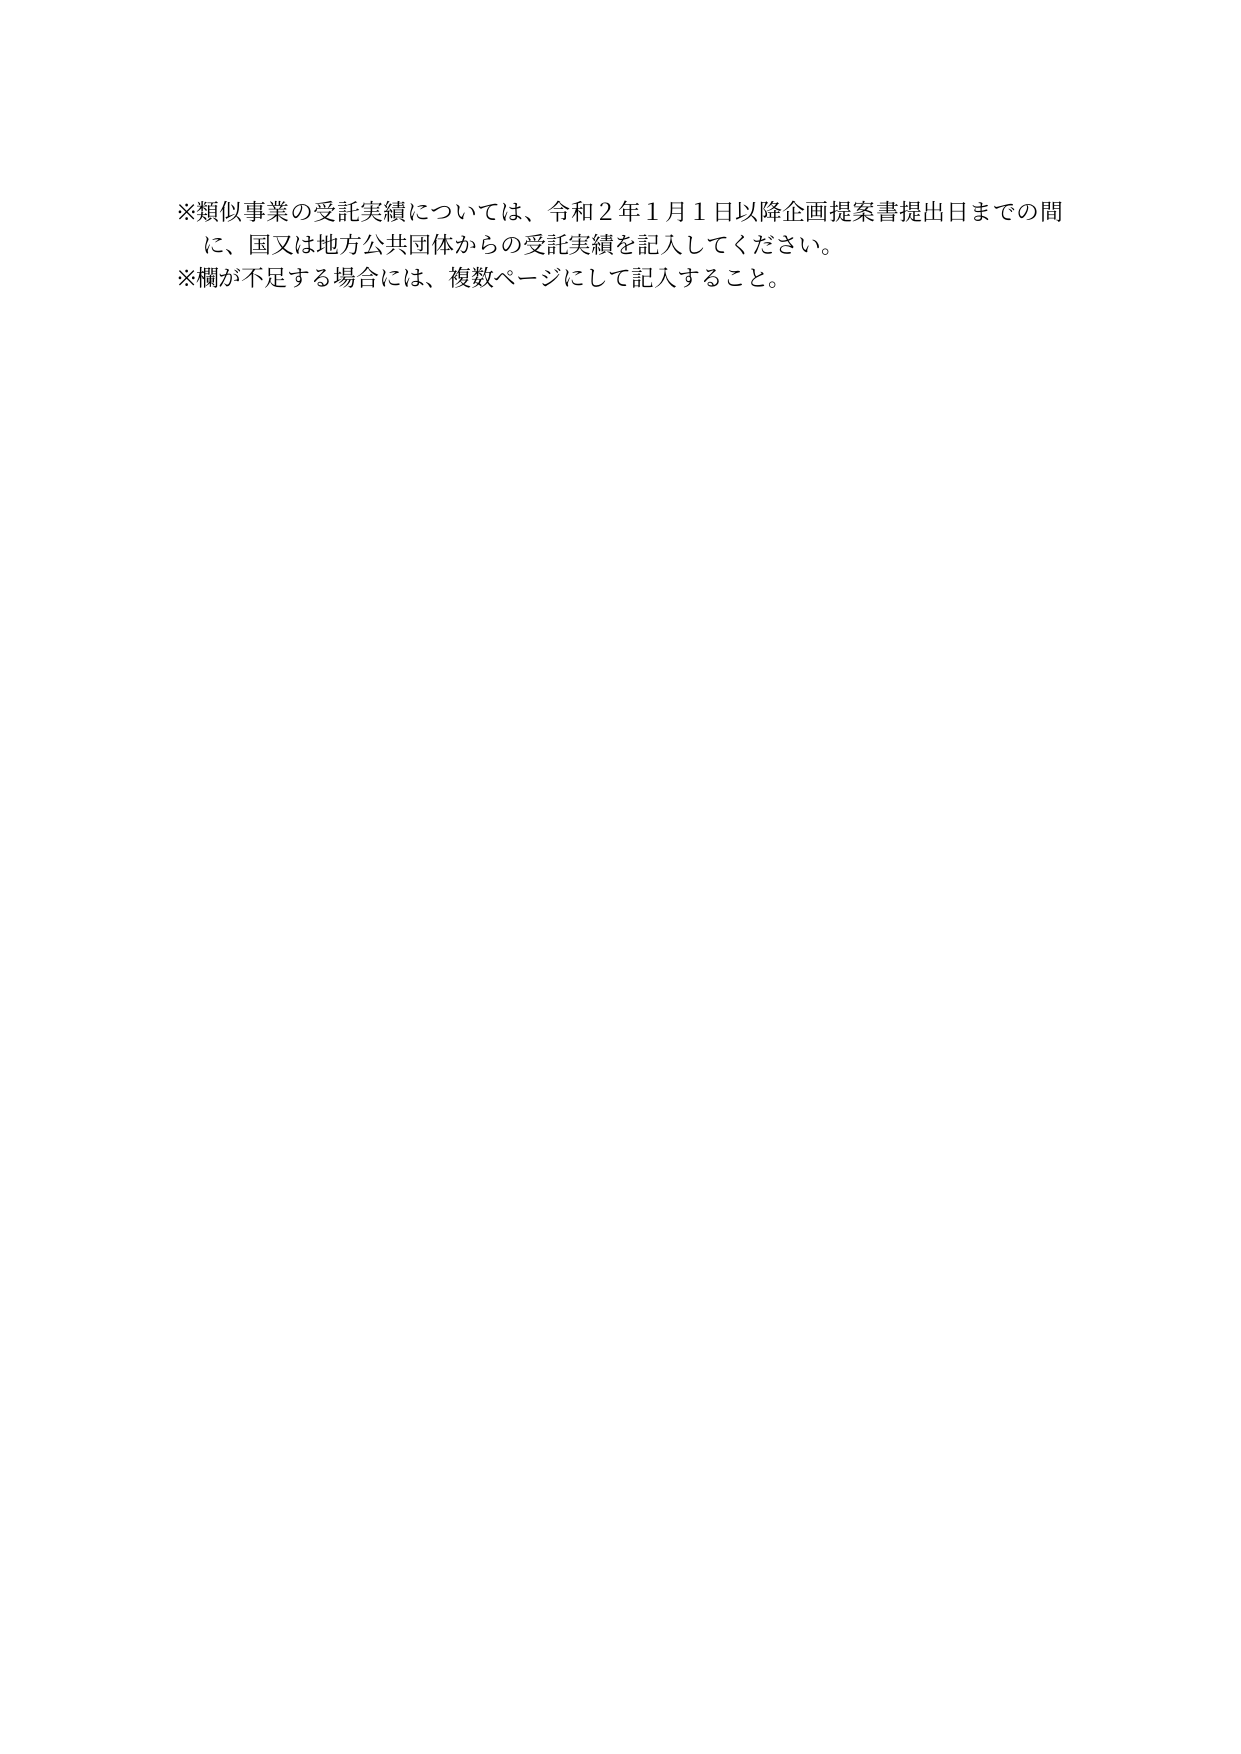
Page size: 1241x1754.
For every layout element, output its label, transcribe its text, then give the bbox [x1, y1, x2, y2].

text ※類似事業の受託実績については、令和２年１月１日以降企画提案書提出日までの間に、国又は地方公共団体からの受託実績を記入してください。 [177, 194, 1063, 260]
text ※欄が不足する場合には、複数ページにして記入すること。 [177, 260, 1063, 294]
